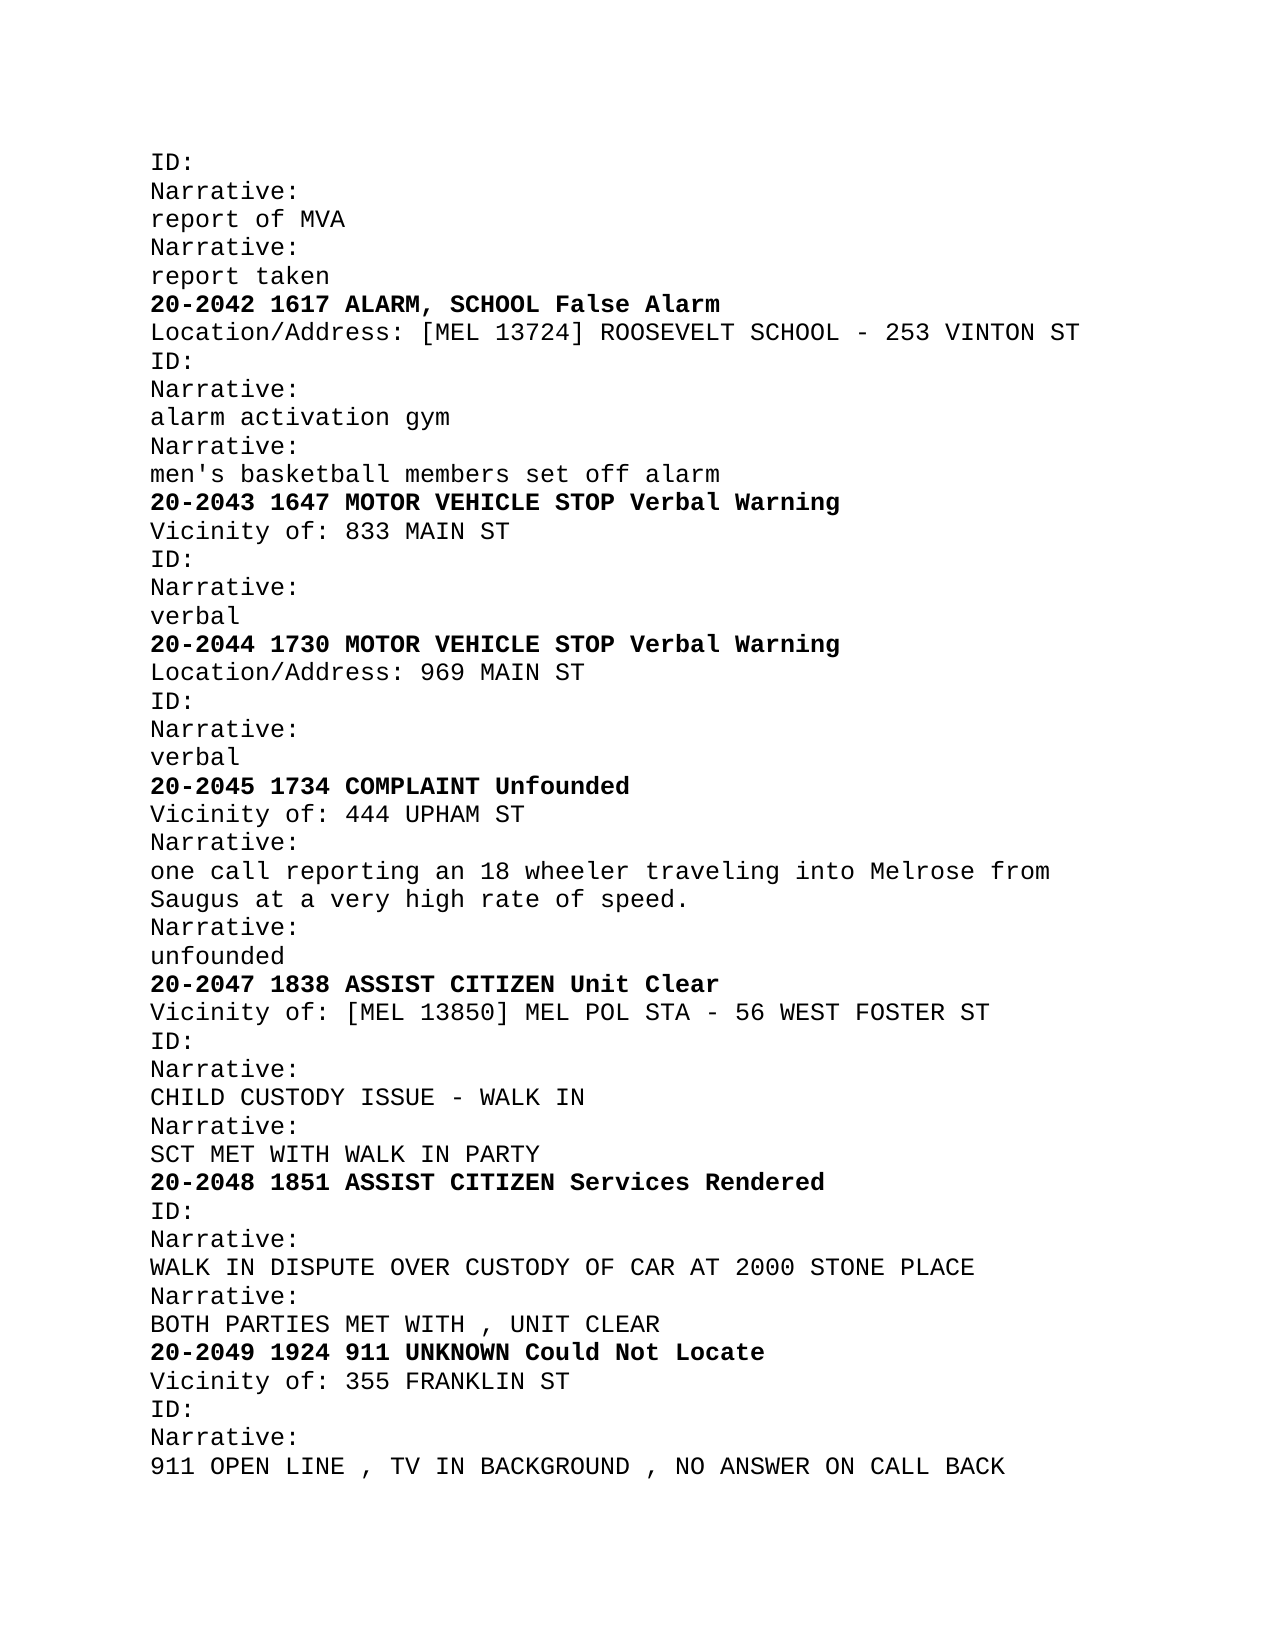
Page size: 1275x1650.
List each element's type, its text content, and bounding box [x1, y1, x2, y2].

text Vicinity of: 355 FRANKLIN ST [150, 1368, 1125, 1397]
text BOTH PARTIES MET WITH , UNIT CLEAR [150, 1312, 1125, 1340]
text ID: [150, 1198, 1125, 1227]
text Vicinity of: [MEL 13850] MEL POL STA - 56 WEST FOSTER ST [150, 1000, 1125, 1028]
text 20-2049 1924 911 UNKNOWN Could Not Locate [150, 1340, 1125, 1368]
text Narrative: [150, 575, 1125, 603]
text CHILD CUSTODY ISSUE - WALK IN [150, 1085, 1125, 1113]
text alarm activation gym [150, 405, 1125, 433]
text Narrative: [150, 1113, 1125, 1142]
text Saugus at a very high rate of speed. [150, 887, 1125, 915]
text one call reporting an 18 wheeler traveling into Melrose from [150, 858, 1125, 887]
text Narrative: [150, 235, 1125, 263]
text Location/Address: 969 MAIN ST [150, 660, 1125, 688]
text ID: [150, 150, 1125, 178]
text 20-2044 1730 MOTOR VEHICLE STOP Verbal Warning [150, 632, 1125, 660]
text report taken [150, 263, 1125, 292]
text SCT MET WITH WALK IN PARTY [150, 1142, 1125, 1170]
text Narrative: [150, 1283, 1125, 1312]
text Narrative: [150, 1227, 1125, 1255]
text ID: [150, 1028, 1125, 1057]
text men's basketball members set off alarm [150, 462, 1125, 490]
text 20-2048 1851 ASSIST CITIZEN Services Rendered [150, 1170, 1125, 1198]
text Narrative: [150, 830, 1125, 858]
text Vicinity of: 444 UPHAM ST [150, 802, 1125, 830]
text ID: [150, 688, 1125, 717]
text Narrative: [150, 717, 1125, 745]
text Narrative: [150, 915, 1125, 943]
text verbal [150, 745, 1125, 773]
text 911 OPEN LINE , TV IN BACKGROUND , NO ANSWER ON CALL BACK [150, 1453, 1125, 1482]
text 20-2043 1647 MOTOR VEHICLE STOP Verbal Warning [150, 490, 1125, 518]
text ID: [150, 1397, 1125, 1425]
text ID: [150, 547, 1125, 575]
text 20-2045 1734 COMPLAINT Unfounded [150, 773, 1125, 802]
text Narrative: [150, 433, 1125, 462]
text unfounded [150, 943, 1125, 972]
text report of MVA [150, 207, 1125, 235]
text Narrative: [150, 178, 1125, 207]
text ID: [150, 348, 1125, 377]
text Narrative: [150, 377, 1125, 405]
text Narrative: [150, 1425, 1125, 1453]
text 20-2047 1838 ASSIST CITIZEN Unit Clear [150, 972, 1125, 1000]
text verbal [150, 603, 1125, 632]
text Location/Address: [MEL 13724] ROOSEVELT SCHOOL - 253 VINTON ST [150, 320, 1125, 348]
text Narrative: [150, 1057, 1125, 1085]
text 20-2042 1617 ALARM, SCHOOL False Alarm [150, 292, 1125, 320]
text Vicinity of: 833 MAIN ST [150, 518, 1125, 547]
text WALK IN DISPUTE OVER CUSTODY OF CAR AT 2000 STONE PLACE [150, 1255, 1125, 1283]
